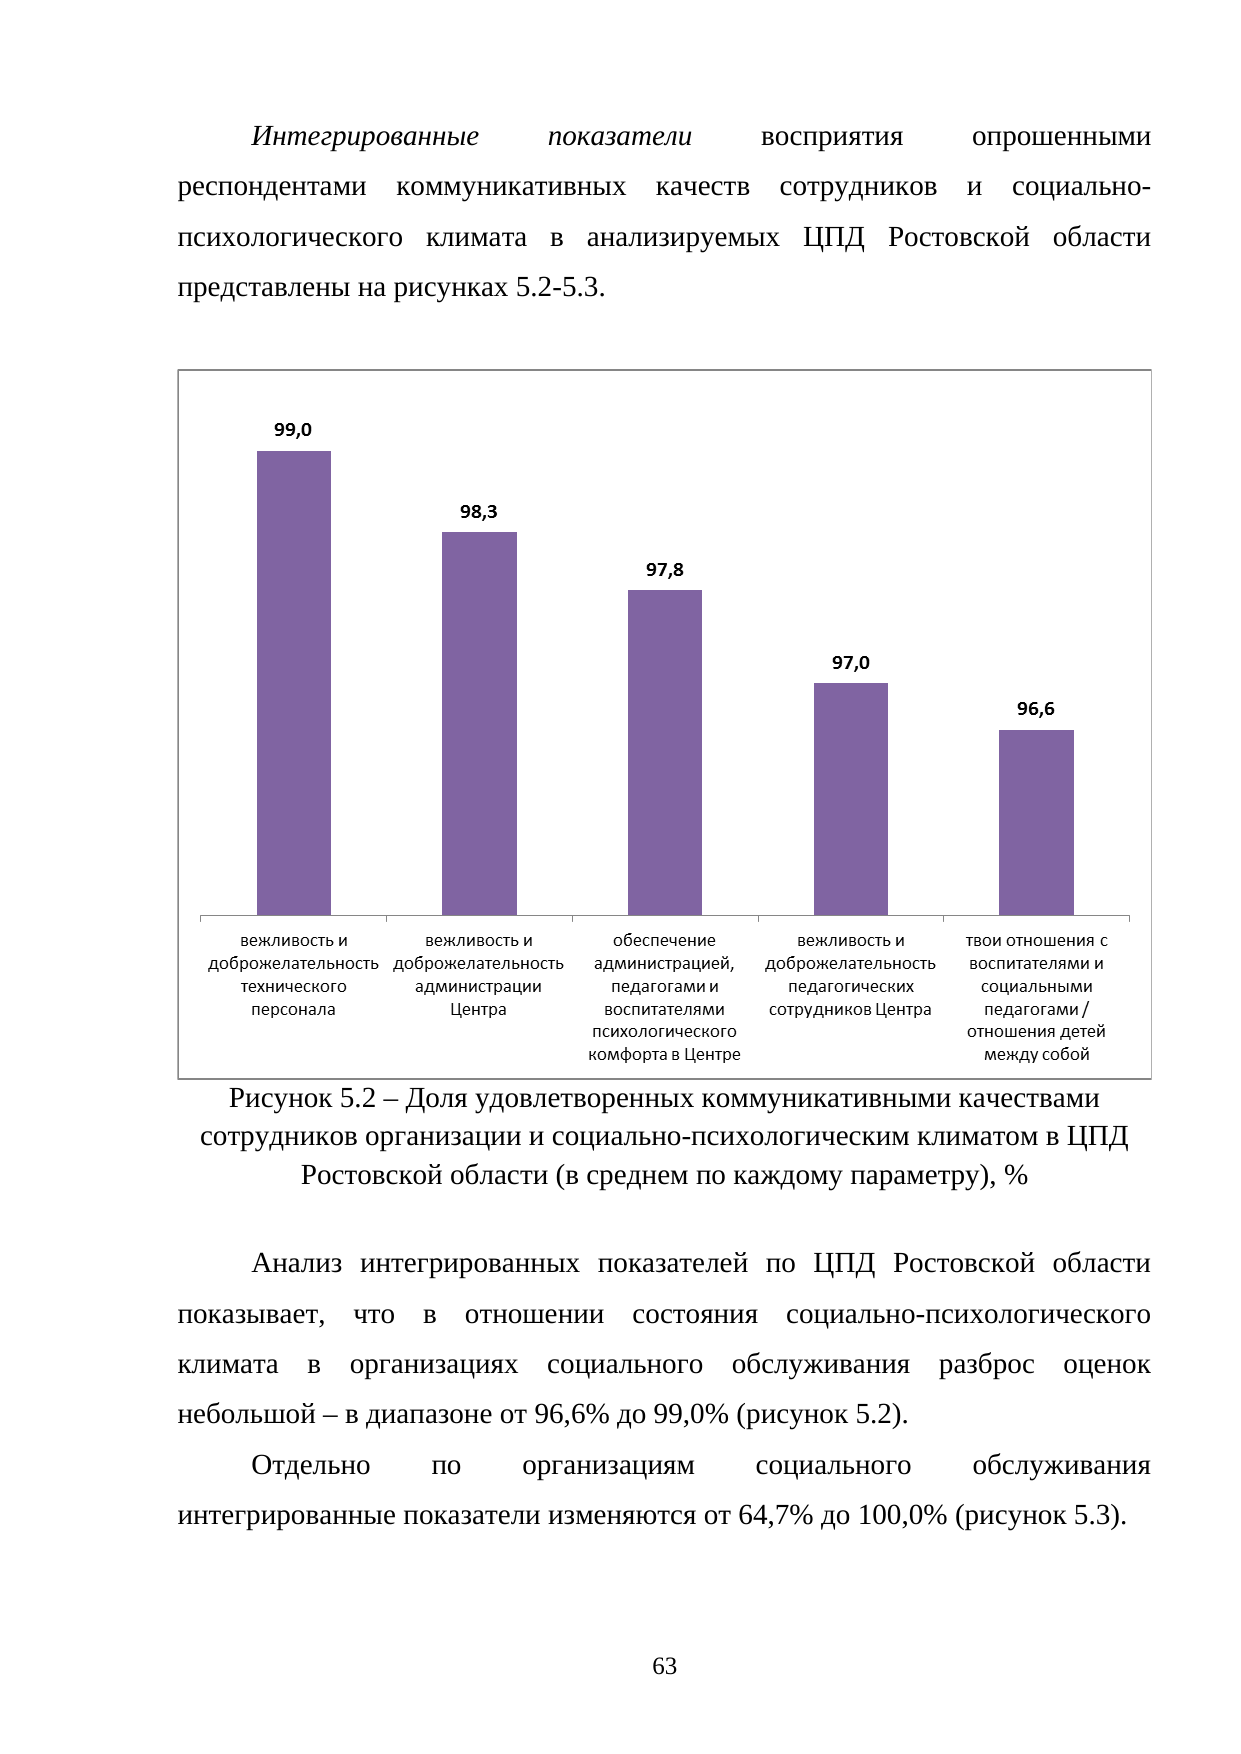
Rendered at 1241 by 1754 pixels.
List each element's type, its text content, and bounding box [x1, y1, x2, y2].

text Анализ интегрированных показателей по ЦПД Ростовской области показывает, что в отношении состояния социально-психологического климата в организациях социального обслуживания разброс оценок небольшой – в диапазоне от 96,6% до 99,0% (рисунок 5.2). [177, 1246, 1152, 1430]
picture [177, 369, 1152, 1080]
text Отдельно по организациям социального обслуживания интегрированные показатели изменяются от 64,7% до 100,0% (рисунок 5.3). [177, 1447, 1152, 1531]
text Рисунок 5.2 – Доля удовлетворенных коммуникативными качествами сотрудников организации и социально-психологическим климатом в ЦПД Ростовской области (в среднем по каждому параметру), % [177, 1080, 1152, 1190]
text Интегрированные показатели восприятия опрошенными респондентами коммуникативных качеств сотрудников и социально-психологического климата в анализируемых ЦПД Ростовской области представлены на рисунках 5.2-5.3. [177, 118, 1152, 303]
